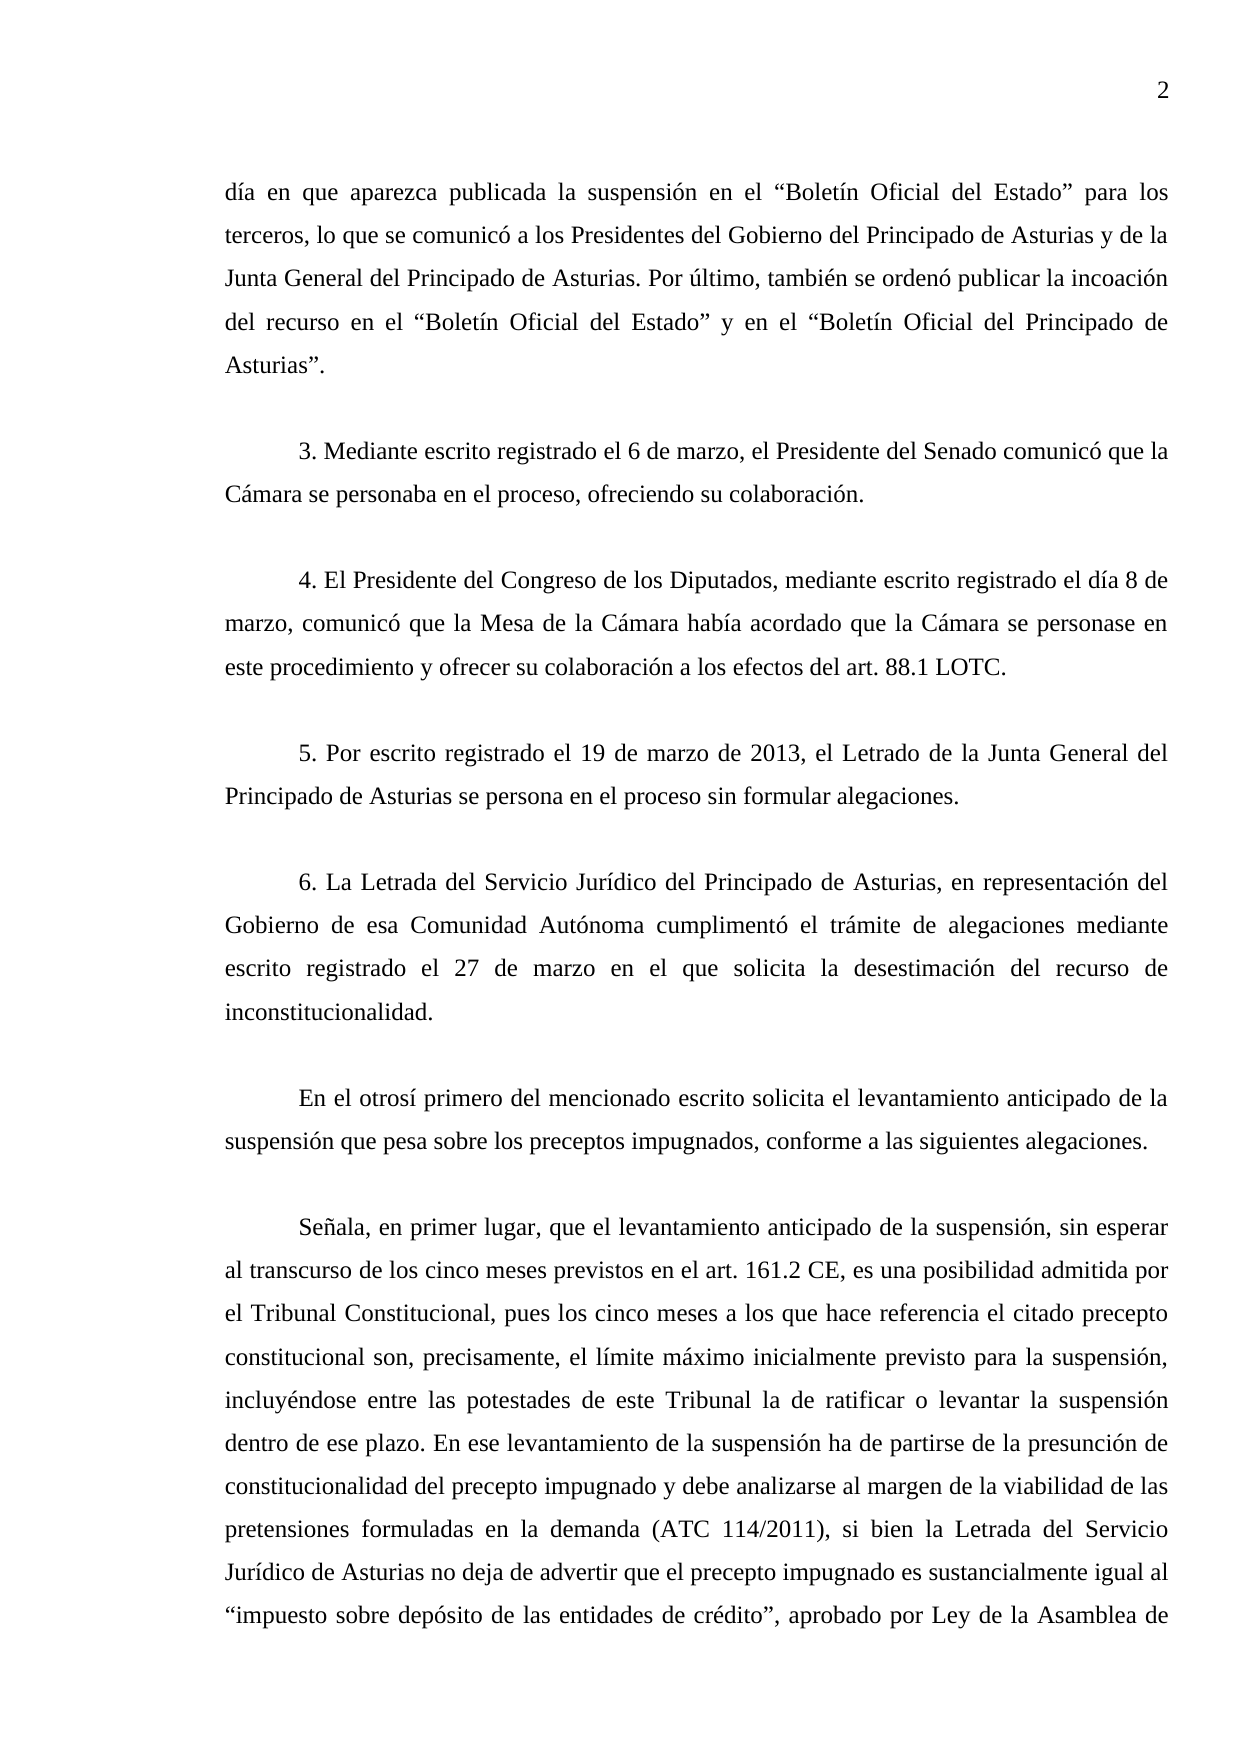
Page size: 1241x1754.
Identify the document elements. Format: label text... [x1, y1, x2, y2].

text 5. Por escrito registrado el 19 de marzo de 2013, el Letrado de la Junta General del Principado de Asturias se persona en el proceso sin formular alegaciones. [224, 738, 1169, 810]
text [224, 177, 1169, 378]
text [224, 1212, 1169, 1629]
text 3. Mediante escrito registrado el 6 de marzo, el Presidente del Senado comunicó que la Cámara se personaba en el proceso, ofreciendo su colaboración. [224, 436, 1169, 508]
text 4. El Presidente del Congreso de los Diputados, mediante escrito registrado el día 8 de marzo, comunicó que la Mesa de la Cámara había acordado que la Cámara se personase en este procedimiento y ofrecer su colaboración a los efectos del art. 88.1 LOTC. [224, 565, 1169, 680]
text 6. La Letrada del Servicio Jurídico del Principado de Asturias, en representación del Gobierno de esa Comunidad Autónoma cumplimentó el trámite de alegaciones mediante escrito registrado el 27 de marzo en el que solicita la desestimación del recurso de inconstitucionalidad. [224, 867, 1169, 1025]
text En el otrosí primero del mencionado escrito solicita el levantamiento anticipado de la suspensión que pesa sobre los preceptos impugnados, conforme a las siguientes alegaciones. [224, 1083, 1169, 1155]
